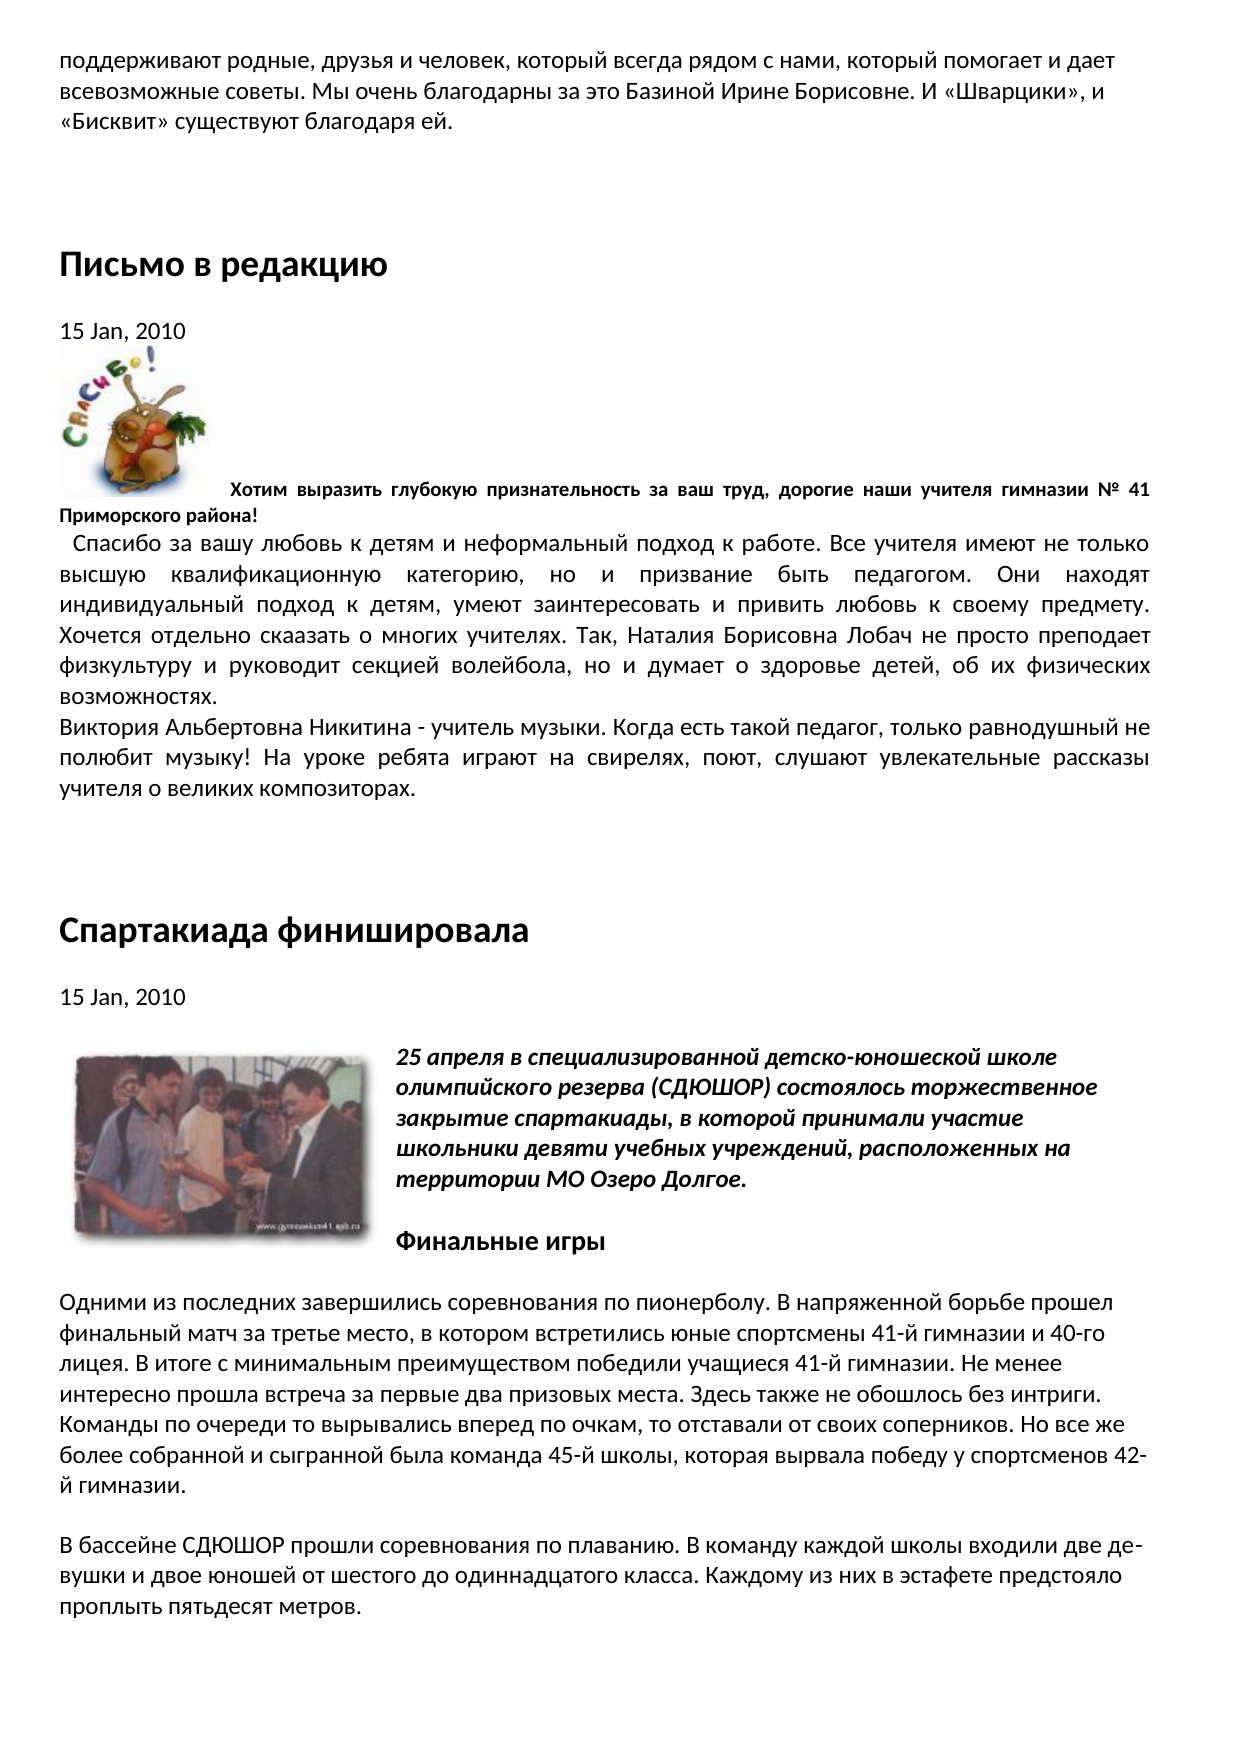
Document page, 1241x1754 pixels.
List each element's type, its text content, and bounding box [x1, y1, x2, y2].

text Финальные игры [59, 1223, 1152, 1257]
picture [59, 345, 217, 497]
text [59, 44, 1152, 136]
text Одними из последних завершились соревнования по пионерболу. В напряженной борьбе прошел финальный матч за третье место, в котором встретились юные спортсмены 41-й гимназии и 40-го лицея. В итоге с минимальным преимуществом победили учащиеся 41-й гимназии. Не менее интересно прошла встреча за первые два призовых места. Здесь также не обошлось без интриги. Команды по очереди то вырывались вперед по очкам, то отставали от своих соперников. Но все же более собранной и сыгранной была команда 45-й школы, которая вырвала победу у спортсменов 42-й гимназии. [59, 1286, 1152, 1500]
text В бассейне СДЮШОР прошли соревнования по плаванию. В команду каждой школы входили две девушки и двое юношей от шестого до одиннадцатого класса. Каждому из них в эстафете предстояло проплыть пятьдесят метров. [59, 1529, 1152, 1621]
text 25 апреля в специализированной детско-юношеской школе олимпийского резерва (СДЮШОР) состоялось торжественное закрытие спартакиады, в которой принимали участие школьники девяти учебных учреждений, расположенных на территории МО Озеро Долгое. [377, 1041, 1152, 1194]
text Спасибо за вашу любовь к детям и неформальный подход к работе. Все учителя имеют не только высшую квалификационную категорию, но и призвание быть педагогом. Они находят индивидуальный подход к детям, умеют заинтересовать и привить любовь к своему предмету. Хочется отдельно скаазать о многих учителях. Так, Наталия Борисовна Лобач не просто преподает физкультуру и руководит секцией волейбола, но и думает о здоровье детей, об их физических возможностях. Виктория Альбертовна Никитина - учитель музыки. Когда есть такой педагог, только равнодушный не полюбит музыку! На уроке ребята играют на свирелях, поют, слушают увлекательные рассказы учителя о великих композиторах. [59, 527, 1152, 802]
text 15 Jan, 2010 [59, 981, 1152, 1012]
text Спартакиада финишировала [59, 906, 1152, 952]
text Письмо в редакцию [59, 240, 1152, 286]
picture [61, 1041, 377, 1248]
text Хотим выразить глубокую признательность за ваш труд, дорогие наши учителя гимназии № 41 Приморского района! [59, 346, 1152, 527]
text 15 Jan, 2010 [59, 315, 1152, 346]
